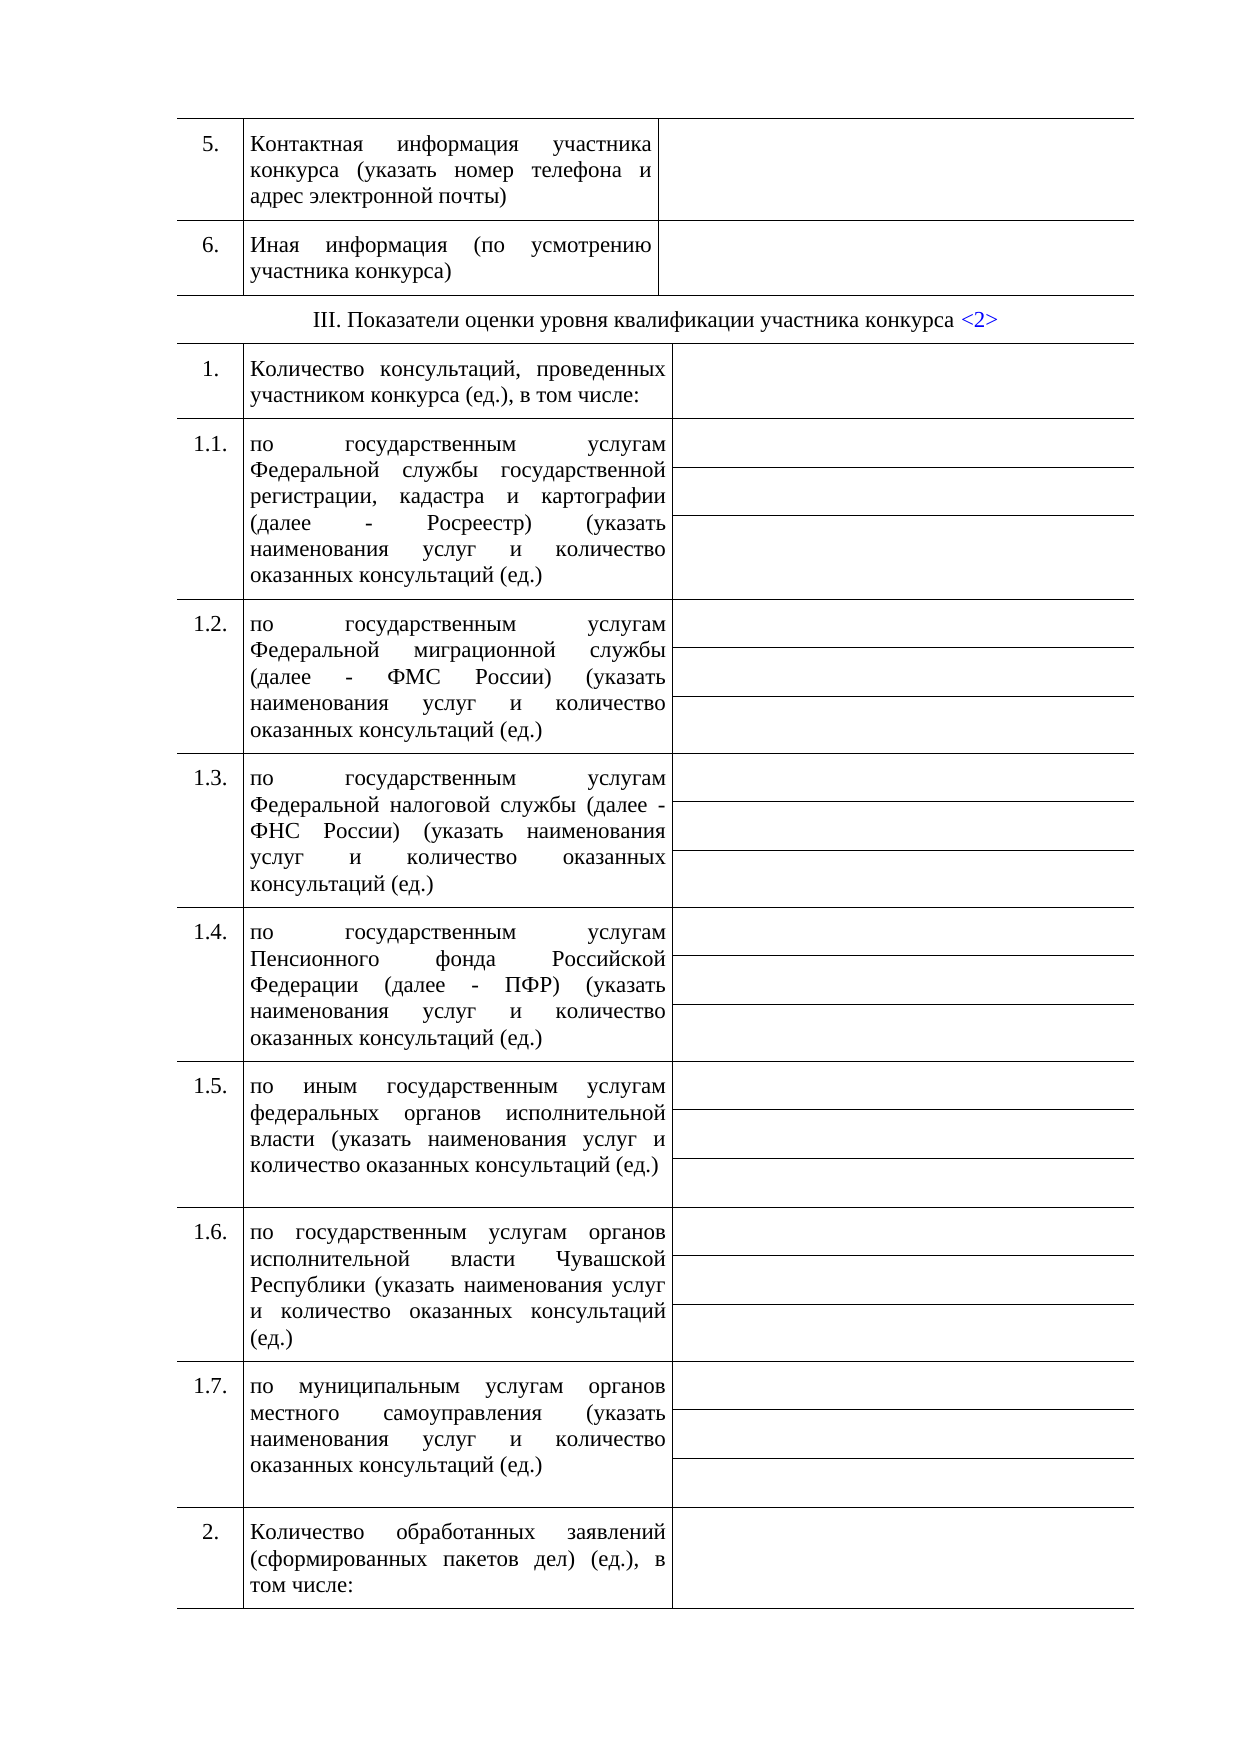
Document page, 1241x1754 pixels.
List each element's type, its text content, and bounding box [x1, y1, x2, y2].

table_cell [673, 697, 1133, 753]
table_cell III. Показатели оценки уровня квалификации участника конкурса <2> [177, 296, 1133, 343]
table_cell [673, 1208, 1133, 1255]
table_cell 5. [177, 119, 243, 219]
table_cell 1.6. [177, 1208, 243, 1361]
table_cell по государственным услугам Пенсионного фонда Российской Федерации (далее - ПФР) (указать наименования услуг и количество оказанных консультаций (ед.) [244, 908, 672, 1061]
table_cell [673, 1362, 1133, 1409]
table_cell 1.4. [177, 908, 243, 1061]
table_cell [673, 1508, 1133, 1608]
table_cell [673, 851, 1133, 907]
table_cell [673, 1305, 1133, 1361]
table_cell [673, 1256, 1133, 1304]
table_cell 1.7. [177, 1362, 243, 1507]
table_cell [673, 1159, 1133, 1207]
table_cell по иным государственным услугам федеральных органов исполнительной власти (указать наименования услуг и количество оказанных консультаций (ед.) [244, 1062, 672, 1207]
table_cell [673, 648, 1133, 696]
table_cell [673, 516, 1133, 598]
table_cell [673, 956, 1133, 1004]
table_cell [673, 1410, 1133, 1458]
table_cell 1.1. [177, 419, 243, 598]
table_cell [673, 419, 1133, 467]
table_cell Иная информация (по усмотрению участника конкурса) [244, 221, 658, 294]
table_cell 6. [177, 221, 243, 294]
table_cell Количество обработанных заявлений (сформированных пакетов дел) (ед.), в том числе: [244, 1508, 672, 1608]
table_cell [673, 1005, 1133, 1061]
table_cell по государственным услугам органов исполнительной власти Чувашской Республики (указать наименования услуг и количество оказанных консультаций (ед.) [244, 1208, 672, 1361]
table_cell по муниципальным услугам органов местного самоуправления (указать наименования услуг и количество оказанных консультаций (ед.) [244, 1362, 672, 1507]
table_cell [673, 1459, 1133, 1507]
table_cell по государственным услугам Федеральной миграционной службы (далее - ФМС России) (указать наименования услуг и количество оказанных консультаций (ед.) [244, 600, 672, 753]
table_cell [659, 119, 1133, 219]
table_cell Количество консультаций, проведенных участником конкурса (ед.), в том числе: [244, 344, 672, 418]
table_cell [673, 1110, 1133, 1158]
table_cell 2. [177, 1508, 243, 1608]
table_cell [673, 908, 1133, 955]
table_cell [673, 754, 1133, 801]
table_cell 1. [177, 344, 243, 418]
table_cell 1.2. [177, 600, 243, 753]
table_cell [673, 600, 1133, 647]
table_cell [673, 802, 1133, 850]
table_cell Контактная информация участника конкурса (указать номер телефона и адрес электронной почты) [244, 119, 658, 219]
table_cell [673, 1062, 1133, 1109]
table_cell по государственным услугам Федеральной налоговой службы (далее - ФНС России) (указать наименования услуг и количество оказанных консультаций (ед.) [244, 754, 672, 907]
table_cell 1.5. [177, 1062, 243, 1207]
table_cell [673, 344, 1133, 418]
table_cell [673, 468, 1133, 515]
table_cell 1.3. [177, 754, 243, 907]
table_cell по государственным услугам Федеральной службы государственной регистрации, кадастра и картографии (далее - Росреестр) (указать наименования услуг и количество оказанных консультаций (ед.) [244, 419, 672, 598]
table_cell [659, 221, 1133, 294]
